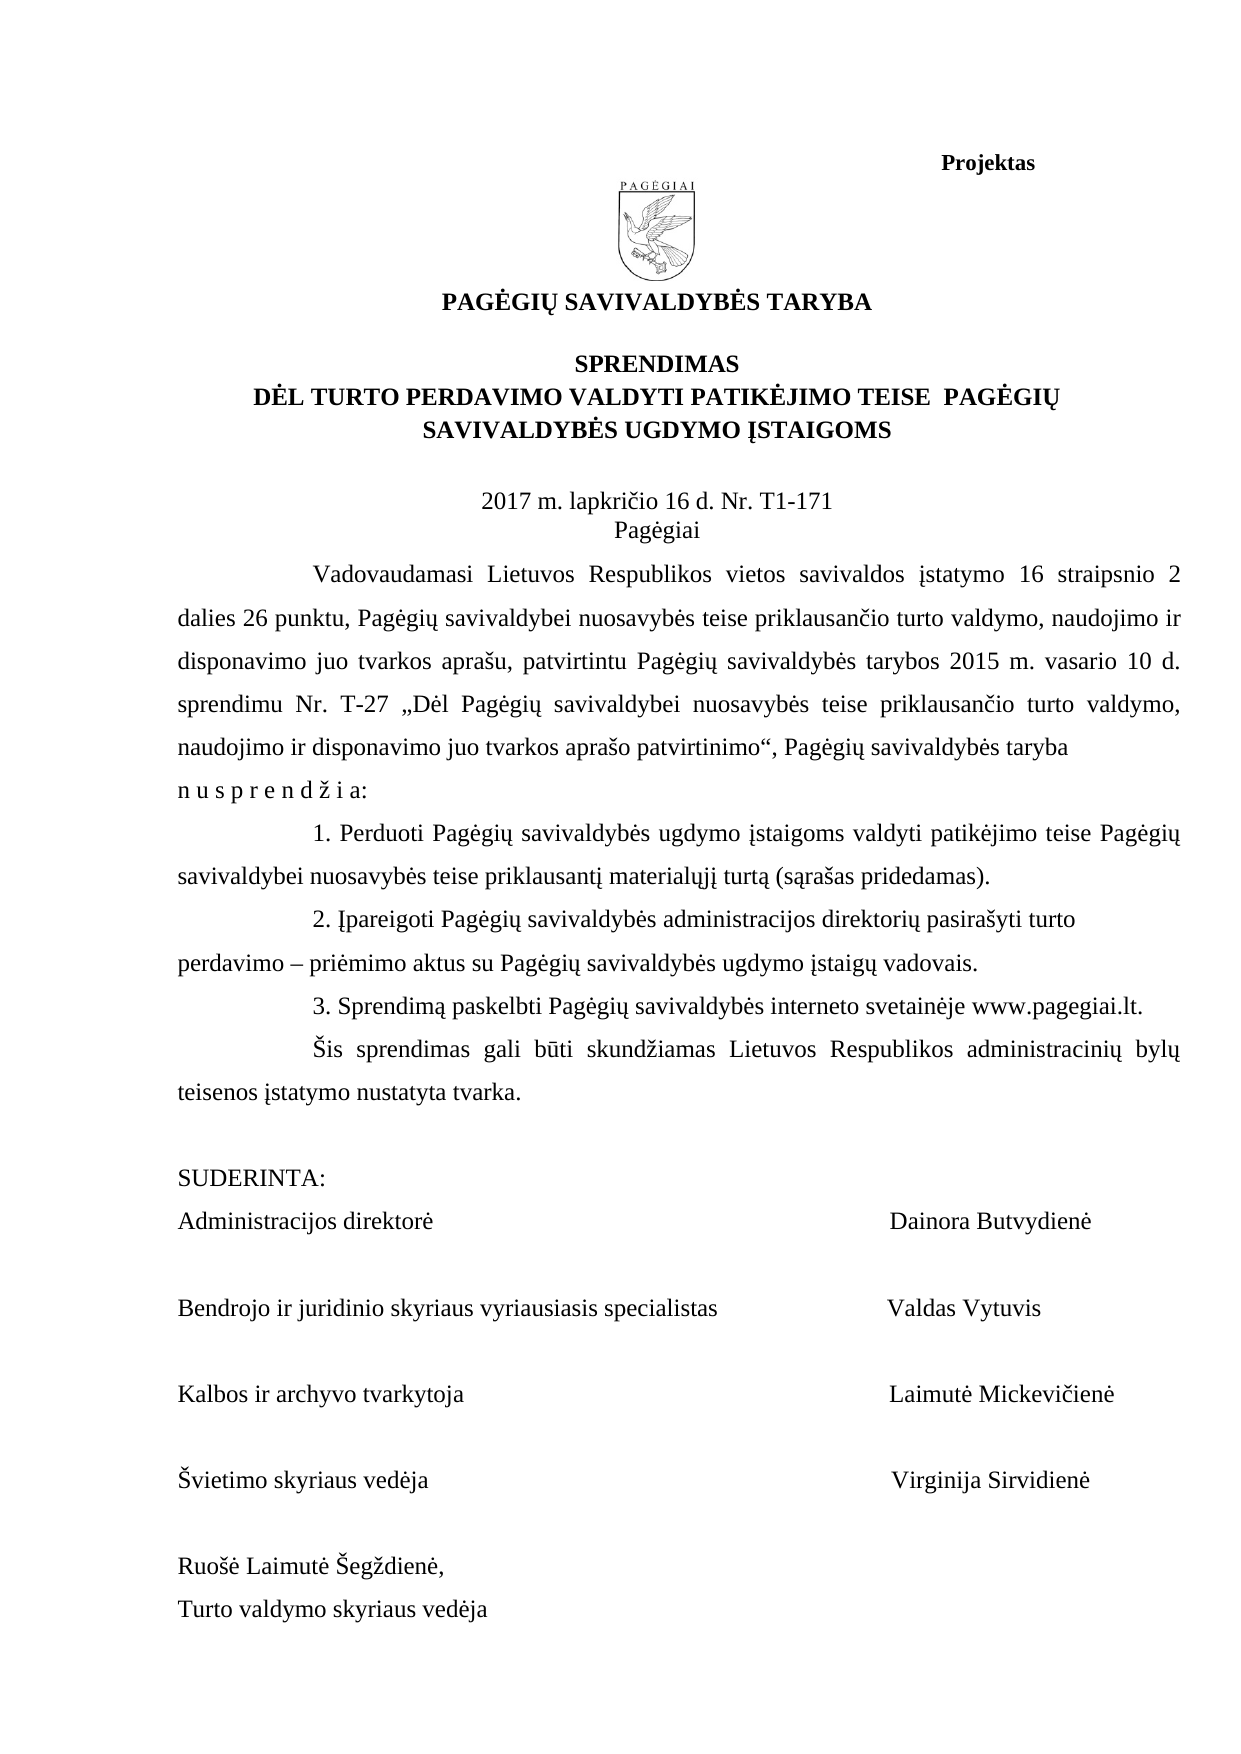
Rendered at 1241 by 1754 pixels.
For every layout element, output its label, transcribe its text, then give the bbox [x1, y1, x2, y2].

text Vadovaudamasi Lietuvos Respublikos vietos savivaldos įstatymo 16 straipsnio 2 dalies 26 punktu, Pagėgių savivaldybei nuosavybės teise priklausančio turto valdymo, naudojimo ir disponavimo juo tvarkos aprašu, patvirtintu Pagėgių savivaldybės tarybos 2015 m. vasario 10 d. sprendimu Nr. T-27 „Dėl Pagėgių savivaldybei nuosavybės teise priklausančio turto valdymo, naudojimo ir disponavimo juo tvarkos aprašo patvirtinimo“, Pagėgių savivaldybės taryba [177, 559, 1181, 761]
text 1. Perduoti Pagėgių savivaldybės ugdymo įstaigoms valdyti patikėjimo teise Pagėgių savivaldybei nuosavybės teise priklausantį materialųjį turtą (sąrašas pridedamas). [177, 818, 1181, 890]
text 2. Įpareigoti Pagėgių savivaldybės administracijos direktorių pasirašyti turto [177, 904, 1181, 933]
text Administracijos direktorė Dainora Butvydienė [177, 1206, 1181, 1235]
text Šis sprendimas gali būti skundžiamas Lietuvos Respublikos administracinių bylų teisenos įstatymo nustatyta tvarka. [177, 1034, 1181, 1106]
text Ruošė Laimutė Šegždienė, [177, 1551, 1181, 1580]
picture [616, 177, 698, 281]
text Švietimo skyriaus vedėja Virginija Sirvidienė [177, 1465, 1181, 1494]
table_cell Pagėgių savivaldybės taryba sprendimas dėl TURTO perdavimo valdyti patikėjimo teise pagėgių savivaldybės ugdymo įstaigoms [155, 287, 1159, 486]
table_cell 2017 m. lapkričio 16 d. Nr. T1-171 Pagėgiai [155, 486, 1159, 559]
text Bendrojo ir juridinio skyriaus vyriausiasis specialistas Valdas Vytuvis [177, 1293, 1181, 1321]
text Turto valdymo skyriaus vedėja [177, 1594, 1181, 1623]
text n u s p r e n d ž i a: [177, 775, 1181, 804]
text 3. Sprendimą paskelbti Pagėgių savivaldybės interneto svetainėje www.pagegiai.lt. [177, 991, 1181, 1019]
text SUDERINTA: [177, 1163, 1181, 1192]
text perdavimo – priėmimo aktus su Pagėgių savivaldybės ugdymo įstaigų vadovais. [177, 948, 1181, 976]
text Kalbos ir archyvo tvarkytoja Laimutė Mickevičienė [177, 1379, 1181, 1408]
table_header [155, 177, 1159, 287]
